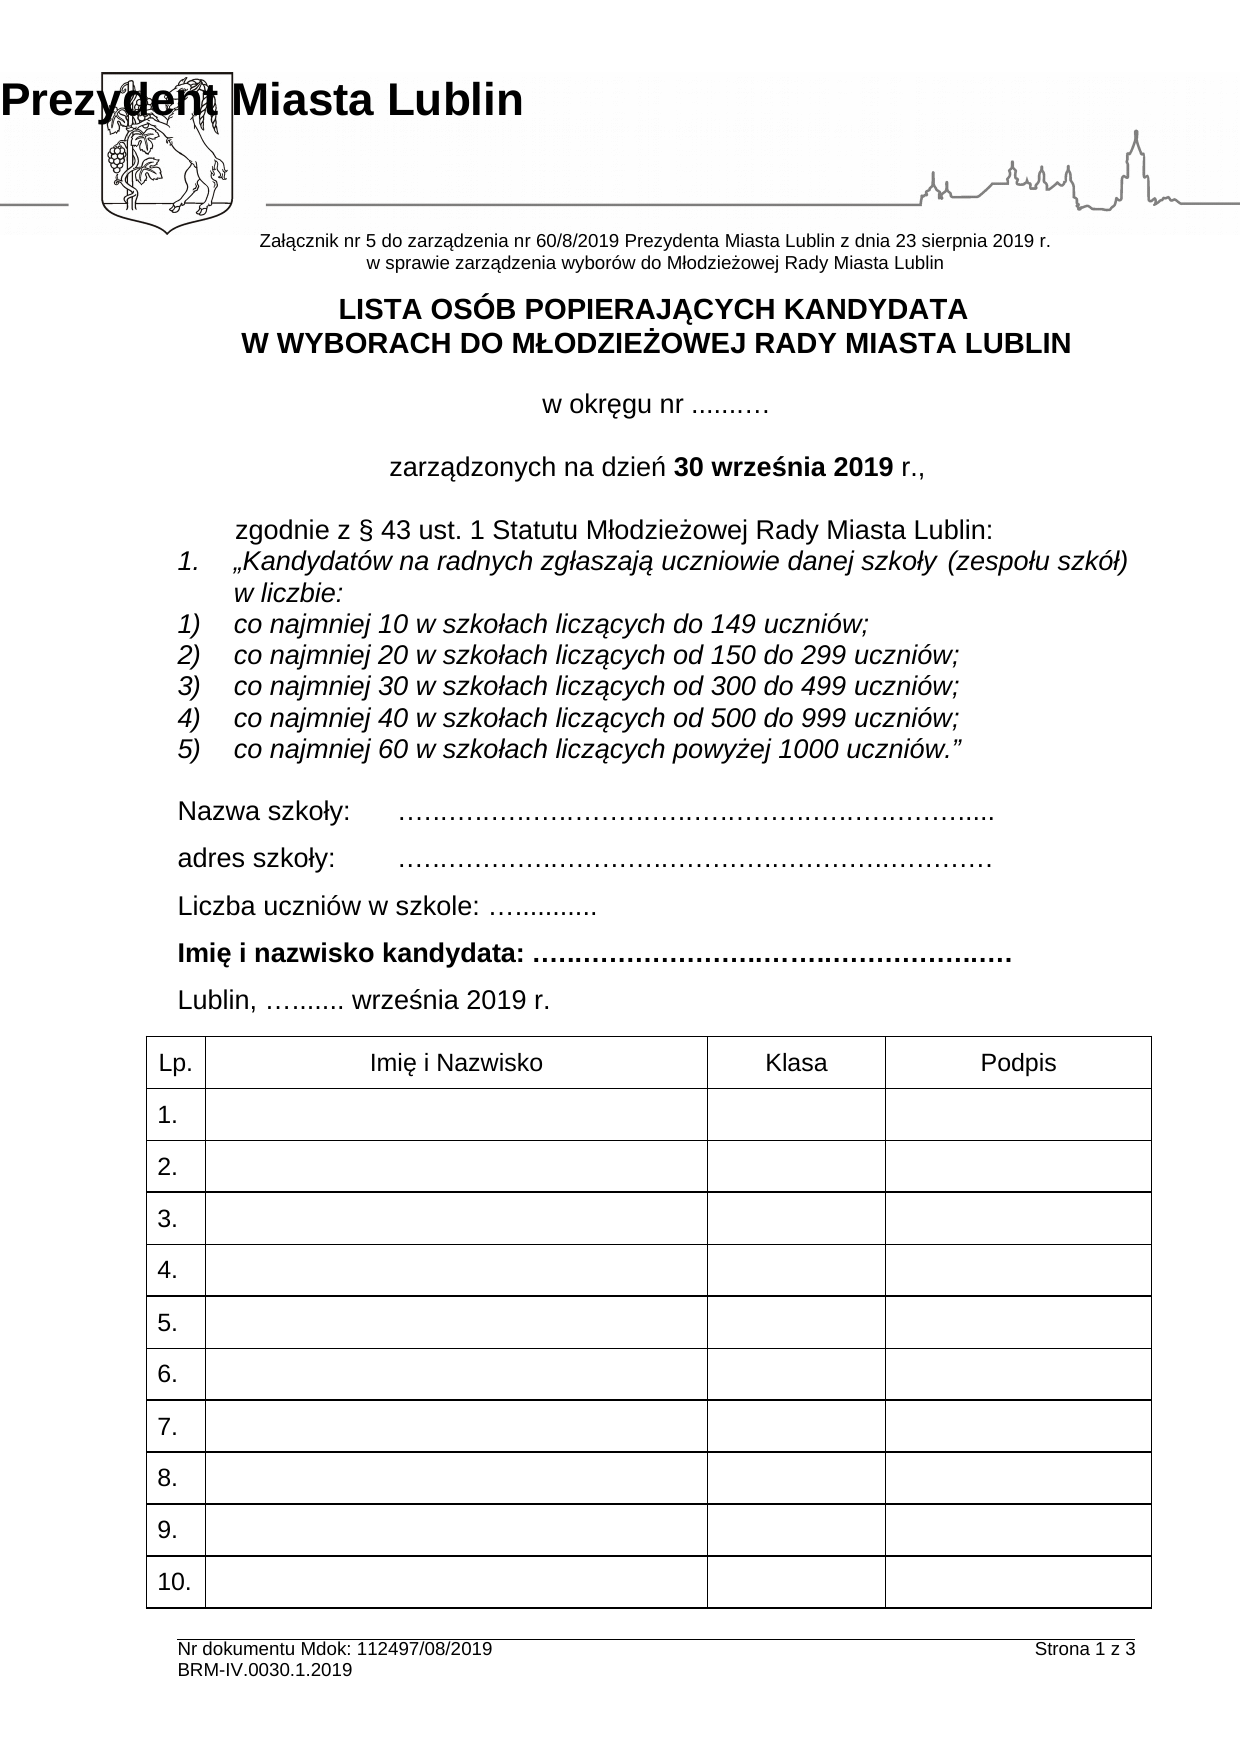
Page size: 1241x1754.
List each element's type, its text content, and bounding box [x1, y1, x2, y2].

subtitle Nazwa szkoły: .…..…..…..…..….…..…..…..….…..…..…..….…..... [177, 795, 1240, 827]
list co najmniej 60 w szkołach liczących powyżej 1000 uczniów.” [177, 733, 1240, 764]
table_cell [886, 1505, 1151, 1555]
table_cell [708, 1089, 885, 1139]
list co najmniej 10 w szkołach liczących do 149 uczniów; [177, 608, 1240, 639]
table_cell 9. [147, 1505, 205, 1555]
text Nr dokumentu Mdok: 112497/08/2019 Strona 1 z 3 [177, 1635, 1240, 1659]
text 1. „Kandydatów na radnych zgłaszają uczniowie danej szkoły (zespołu szkół) w liczbie: [177, 545, 1132, 608]
table_cell [886, 1401, 1151, 1451]
table_cell [708, 1401, 885, 1451]
table_cell [206, 1089, 707, 1139]
subtitle LISTA OSÓB POPIERAJĄCYCH KANDYDATA [254, 292, 1053, 326]
table_cell 7. [147, 1401, 205, 1451]
table_cell [206, 1505, 707, 1555]
subtitle Lublin, …....... września 2019 r. [177, 984, 1240, 1015]
table_cell [206, 1453, 707, 1503]
table_cell [886, 1453, 1151, 1503]
table_cell [886, 1193, 1151, 1243]
text BRM-IV.0030.1.2019 [177, 1659, 1240, 1680]
table_cell [206, 1349, 707, 1399]
table_cell [886, 1089, 1151, 1139]
table_header Lp. [147, 1037, 205, 1087]
table_cell 6. [147, 1349, 205, 1399]
table_cell [708, 1141, 885, 1191]
table_cell [708, 1245, 885, 1295]
table_cell [708, 1349, 885, 1399]
table_cell [886, 1557, 1151, 1607]
text adres szkoły: .…..….….…..….….…..….….…..….….…..….….…. Liczba uczniów w szkole: …........... [177, 842, 997, 921]
table_cell [708, 1557, 885, 1607]
table_cell [206, 1401, 707, 1451]
table_cell [206, 1193, 707, 1243]
table_header Imię i Nazwisko [206, 1037, 707, 1087]
table_cell 5. [147, 1297, 205, 1347]
table_cell [708, 1453, 885, 1503]
table_header Podpis [886, 1037, 1151, 1087]
text Załącznik nr 5 do zarządzenia nr 60/8/2019 Prezydenta Miasta Lublin z dnia 23 sierpnia 2019 r. w sprawie zarządzenia wyborów do Młodzieżowej Rady Miasta Lublin [257, 230, 1053, 273]
picture [0, 72, 1240, 235]
text w okręgu nr .......… zarządzonych na dzień 30 września 2019 r., [389, 388, 937, 482]
text Imię i nazwisko kandydata: .…..….….….….…..……..….….….…..…. [177, 937, 1240, 968]
table_cell [886, 1245, 1151, 1295]
table_cell [708, 1193, 885, 1243]
text W WYBORACH DO MŁODZIEŻOWEJ RADY MIASTA LUBLIN [239, 326, 1075, 359]
list co najmniej 30 w szkołach liczących od 300 do 499 uczniów; [177, 670, 1240, 702]
table_cell 1. [147, 1089, 205, 1139]
list co najmniej 20 w szkołach liczących od 150 do 299 uczniów; [177, 639, 1240, 670]
table_cell [206, 1141, 707, 1191]
table_cell 3. [147, 1193, 205, 1243]
table_cell 4. [147, 1245, 205, 1295]
list co najmniej 40 w szkołach liczących od 500 do 999 uczniów; [177, 702, 1240, 733]
subtitle zgodnie z § 43 ust. 1 Statutu Młodzieżowej Rady Miasta Lublin: [235, 514, 1240, 545]
table_cell 8. [147, 1453, 205, 1503]
table_cell [206, 1297, 707, 1347]
table_cell [708, 1297, 885, 1347]
table_header Klasa [708, 1037, 885, 1087]
table_cell [886, 1297, 1151, 1347]
table_cell 2. [147, 1141, 205, 1191]
table_cell [886, 1141, 1151, 1191]
table_cell [708, 1505, 885, 1555]
table_cell [206, 1245, 707, 1295]
table_cell 10. [147, 1557, 205, 1607]
table_cell [886, 1349, 1151, 1399]
table_cell [206, 1557, 707, 1607]
